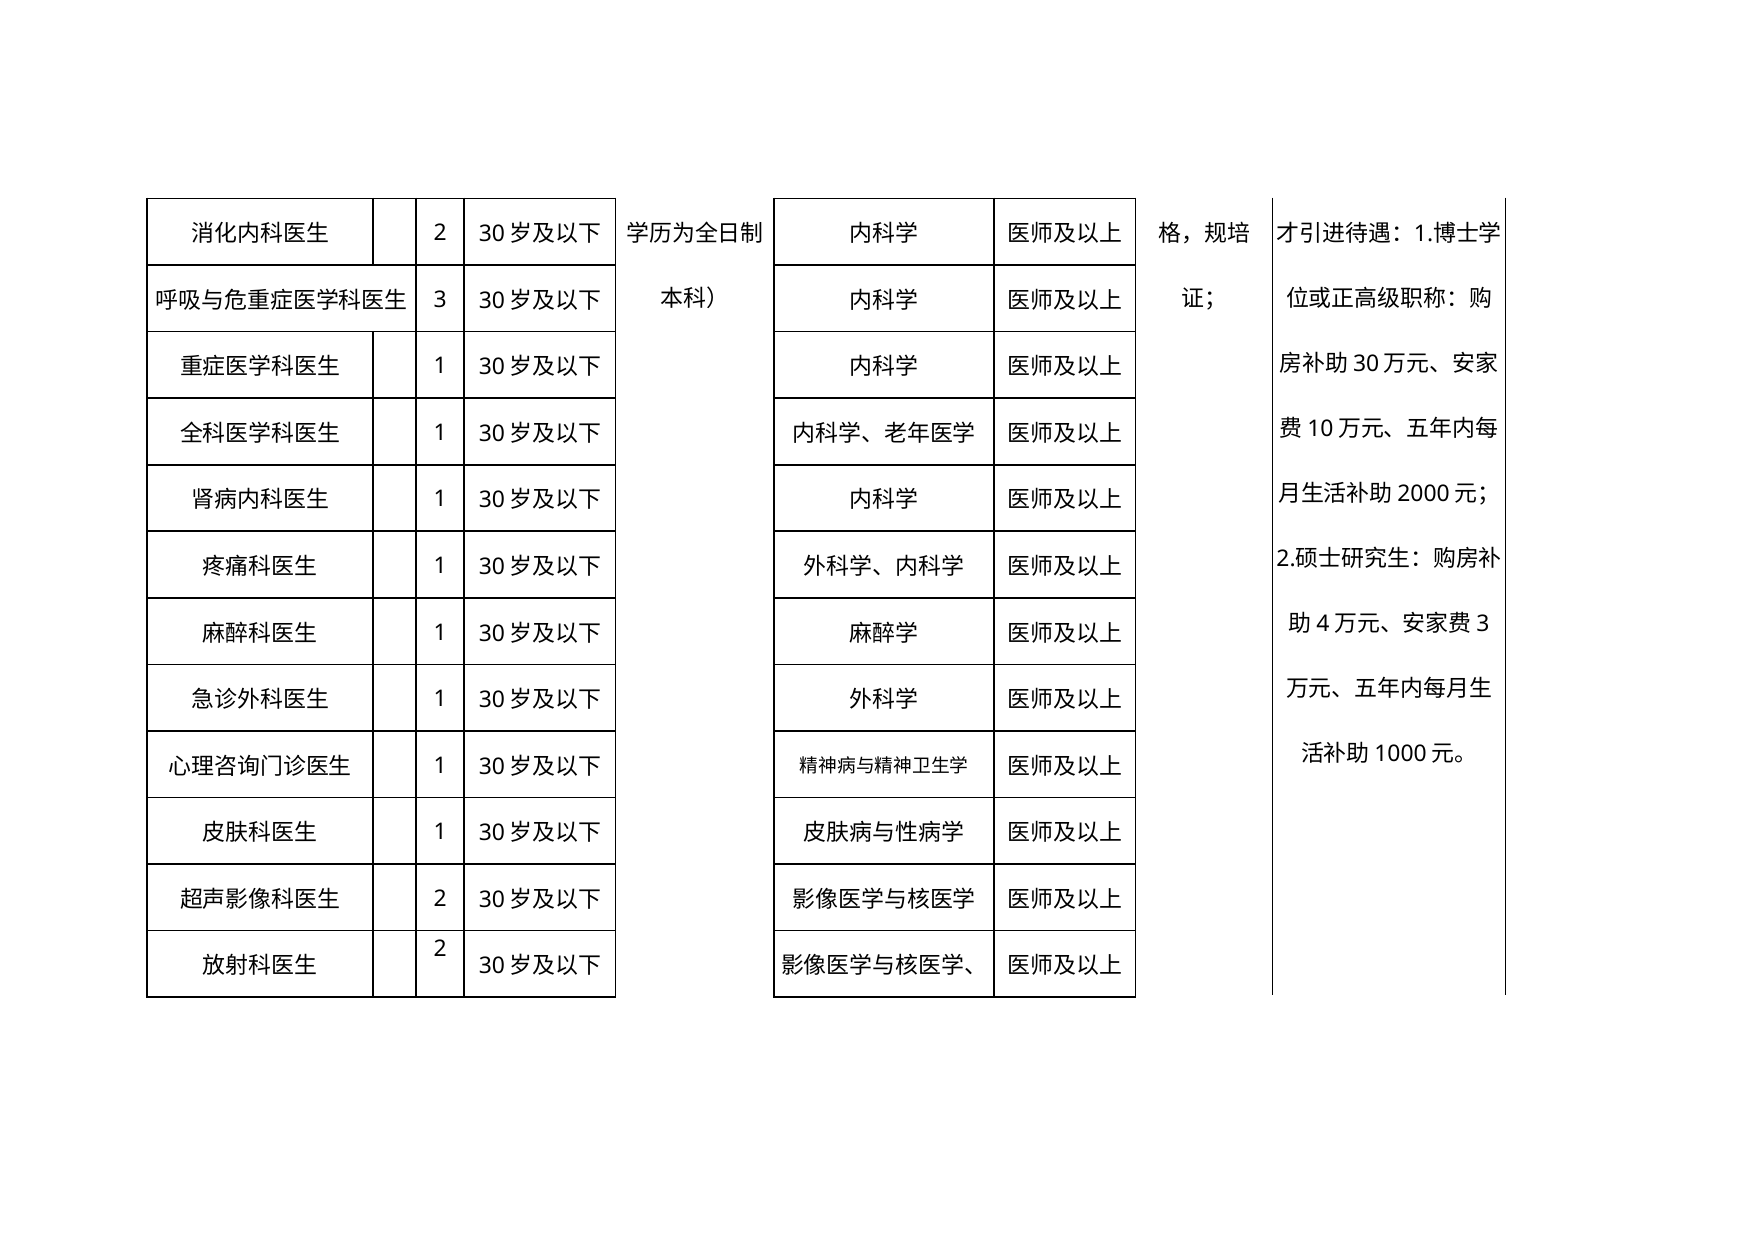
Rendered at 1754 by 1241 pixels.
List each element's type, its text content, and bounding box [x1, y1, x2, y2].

table_cell 外科学、内科学 [775, 532, 993, 597]
table_cell 30岁及以下 [465, 532, 615, 597]
table_cell 30岁及以下 [465, 599, 615, 663]
table_cell 全科医学科医生 [148, 399, 372, 464]
table_cell 1 [417, 732, 463, 797]
table_cell 医师及以上 [995, 665, 1135, 730]
table_cell 麻醉学 [775, 599, 993, 663]
table_cell 心理咨询门诊医生 [148, 732, 372, 797]
table_cell 呼吸与危重症医学科医生 [148, 266, 415, 331]
table_cell 影像医学与核医学 [775, 865, 993, 930]
table_cell 1 [417, 466, 463, 530]
table_cell 30岁及以下 [465, 466, 615, 530]
table_cell 2 [417, 931, 463, 996]
table_cell 医师及以上 [995, 332, 1135, 397]
table_cell [374, 466, 415, 530]
table_cell 放射科医生 [148, 931, 372, 996]
table_cell 30岁及以下 [465, 399, 615, 464]
table_cell 麻醉科医生 [148, 599, 372, 663]
table_cell 1 [417, 798, 463, 863]
table_cell 内科学、老年医学 [775, 399, 993, 464]
table_cell 急诊外科医生 [148, 665, 372, 730]
table_cell 疼痛科医生 [148, 532, 372, 597]
table_cell 外科学 [775, 665, 993, 730]
table_cell 30岁及以下 [465, 266, 615, 331]
table_cell 皮肤科医生 [148, 798, 372, 863]
table_cell 2 [417, 865, 463, 930]
table_cell [374, 732, 415, 797]
table_cell 1 [417, 332, 463, 397]
table_cell 重症医学科医生 [148, 332, 372, 397]
table_cell 30岁及以下 [465, 665, 615, 730]
table_cell 医师及以上 [995, 865, 1135, 930]
table_cell 医师及以上 [995, 532, 1135, 597]
table_cell [374, 332, 415, 397]
table_cell 30岁及以下 [465, 865, 615, 930]
table_cell 30岁及以下 [465, 931, 615, 996]
table_cell 30岁及以下 [465, 798, 615, 863]
table_cell [374, 599, 415, 663]
table_cell [374, 865, 415, 930]
table_cell 医师及以上 [995, 931, 1135, 996]
table_cell 内科学 [775, 266, 993, 331]
table_cell 精神病与精神卫生学 [775, 732, 993, 797]
table_cell 30岁及以下 [465, 332, 615, 397]
table_cell 皮肤病与性病学 [775, 798, 993, 863]
table_cell 影像医学与核医学、放射医学 [775, 931, 993, 996]
table_cell 1 [417, 532, 463, 597]
table_cell [374, 798, 415, 863]
table_cell 1 [417, 399, 463, 464]
table_cell 肾病内科医生 [148, 466, 372, 530]
table_cell 医师及以上 [995, 466, 1135, 530]
table_cell 1 [417, 665, 463, 730]
table_cell 医师及以上 [995, 266, 1135, 331]
table_cell 医师及以上 [995, 732, 1135, 797]
table_cell 内科学 [775, 332, 993, 397]
table_cell [374, 931, 415, 996]
table_cell [374, 399, 415, 464]
table_cell 超声影像科医生 [148, 865, 372, 930]
table_cell 消化内科医生 [148, 199, 372, 264]
table_cell 内科学 [775, 199, 993, 264]
table_cell 医师及以上 [995, 599, 1135, 663]
table_cell 30岁及以下 [465, 732, 615, 797]
table_cell 3 [417, 266, 463, 331]
table_cell 医师及以上 [995, 199, 1135, 264]
table_cell [374, 199, 415, 264]
table_cell 医师及以上 [995, 399, 1135, 464]
table_cell 医师及以上 [995, 798, 1135, 863]
table_cell 内科学 [775, 466, 993, 530]
table_cell [374, 665, 415, 730]
table_cell 2 [417, 199, 463, 264]
table_cell 1 [417, 599, 463, 663]
table_cell 30岁及以下 [465, 199, 615, 264]
table_cell [374, 532, 415, 597]
